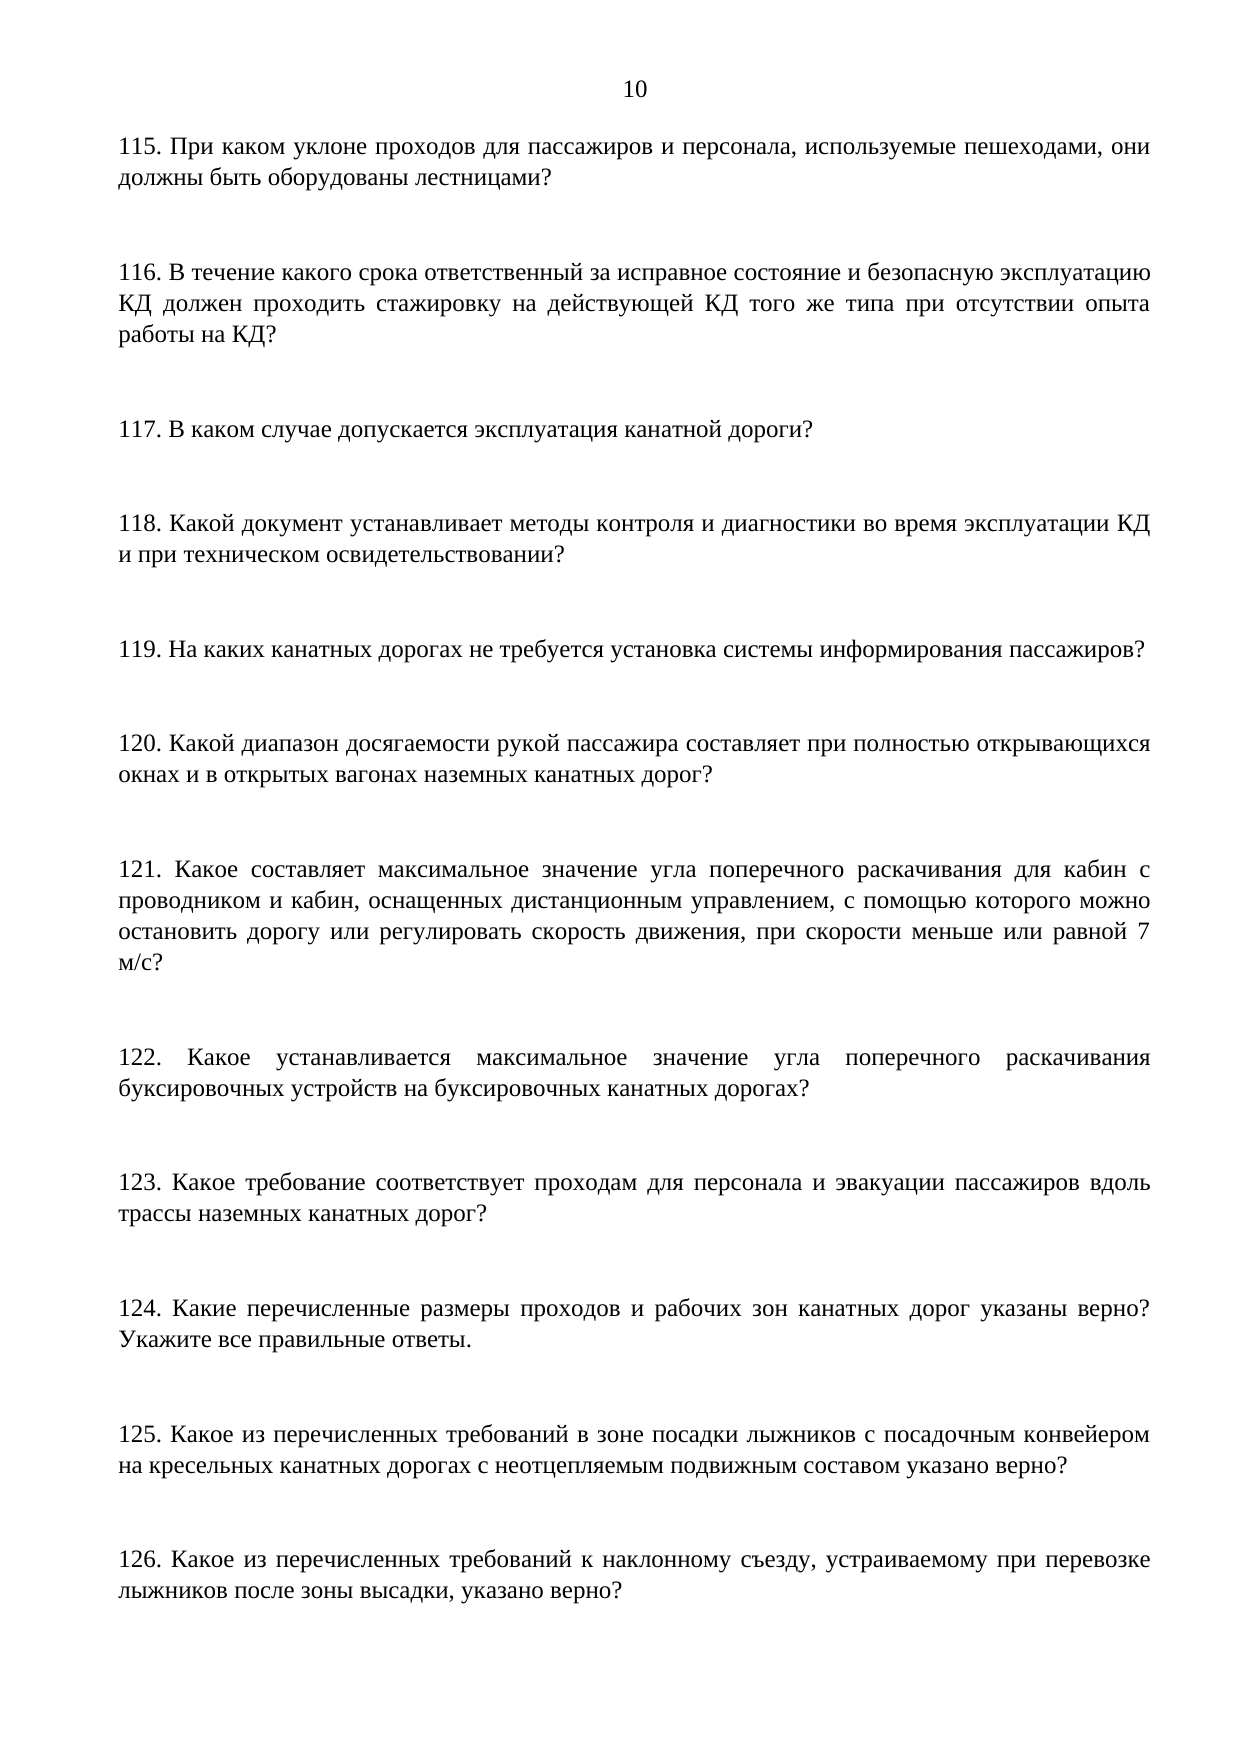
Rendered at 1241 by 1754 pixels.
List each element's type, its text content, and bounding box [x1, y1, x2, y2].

text 124. Какие перечисленные размеры проходов и рабочих зон канатных дорог указаны верно? Укажите все правильные ответы. [118, 1293, 1152, 1353]
text 122. Какое устанавливается максимальное значение угла поперечного раскачивания буксировочных устройств на буксировочных канатных дорогах? [118, 1042, 1152, 1102]
text 116. В течение какого срока ответственный за исправное состояние и безопасную эксплуатацию КД должен проходить стажировку на действующей КД того же типа при отсутствии опыта работы на КД? [118, 257, 1152, 348]
text 119. На каких канатных дорогах не требуется установка системы информирования пассажиров? [118, 634, 1152, 663]
text 123. Какое требование соответствует проходам для персонала и эвакуации пассажиров вдоль трассы наземных канатных дорог? [118, 1167, 1152, 1227]
text 121. Какое составляет максимальное значение угла поперечного раскачивания для кабин с проводником и кабин, оснащенных дистанционным управлением, с помощью которого можно остановить дорогу или регулировать скорость движения, при скорости меньше или равной 7 м/с? [118, 854, 1152, 976]
text 118. Какой документ устанавливает методы контроля и диагностики во время эксплуатации КД и при техническом освидетельствовании? [118, 508, 1152, 568]
text 120. Какой диапазон досягаемости рукой пассажира составляет при полностью открывающихся окнах и в открытых вагонах наземных канатных дорог? [118, 728, 1152, 788]
text 125. Какое из перечисленных требований в зоне посадки лыжников с посадочным конвейером на кресельных канатных дорогах с неотцепляемым подвижным составом указано верно? [118, 1419, 1152, 1478]
text 117. В каком случае допускается эксплуатация канатной дороги? [118, 414, 1152, 442]
text 115. При каком уклоне проходов для пассажиров и персонала, используемые пешеходами, они должны быть оборудованы лестницами? [118, 131, 1152, 191]
text 126. Какое из перечисленных требований к наклонному съезду, устраиваемому при перевозке лыжников после зоны высадки, указано верно? [118, 1544, 1152, 1604]
